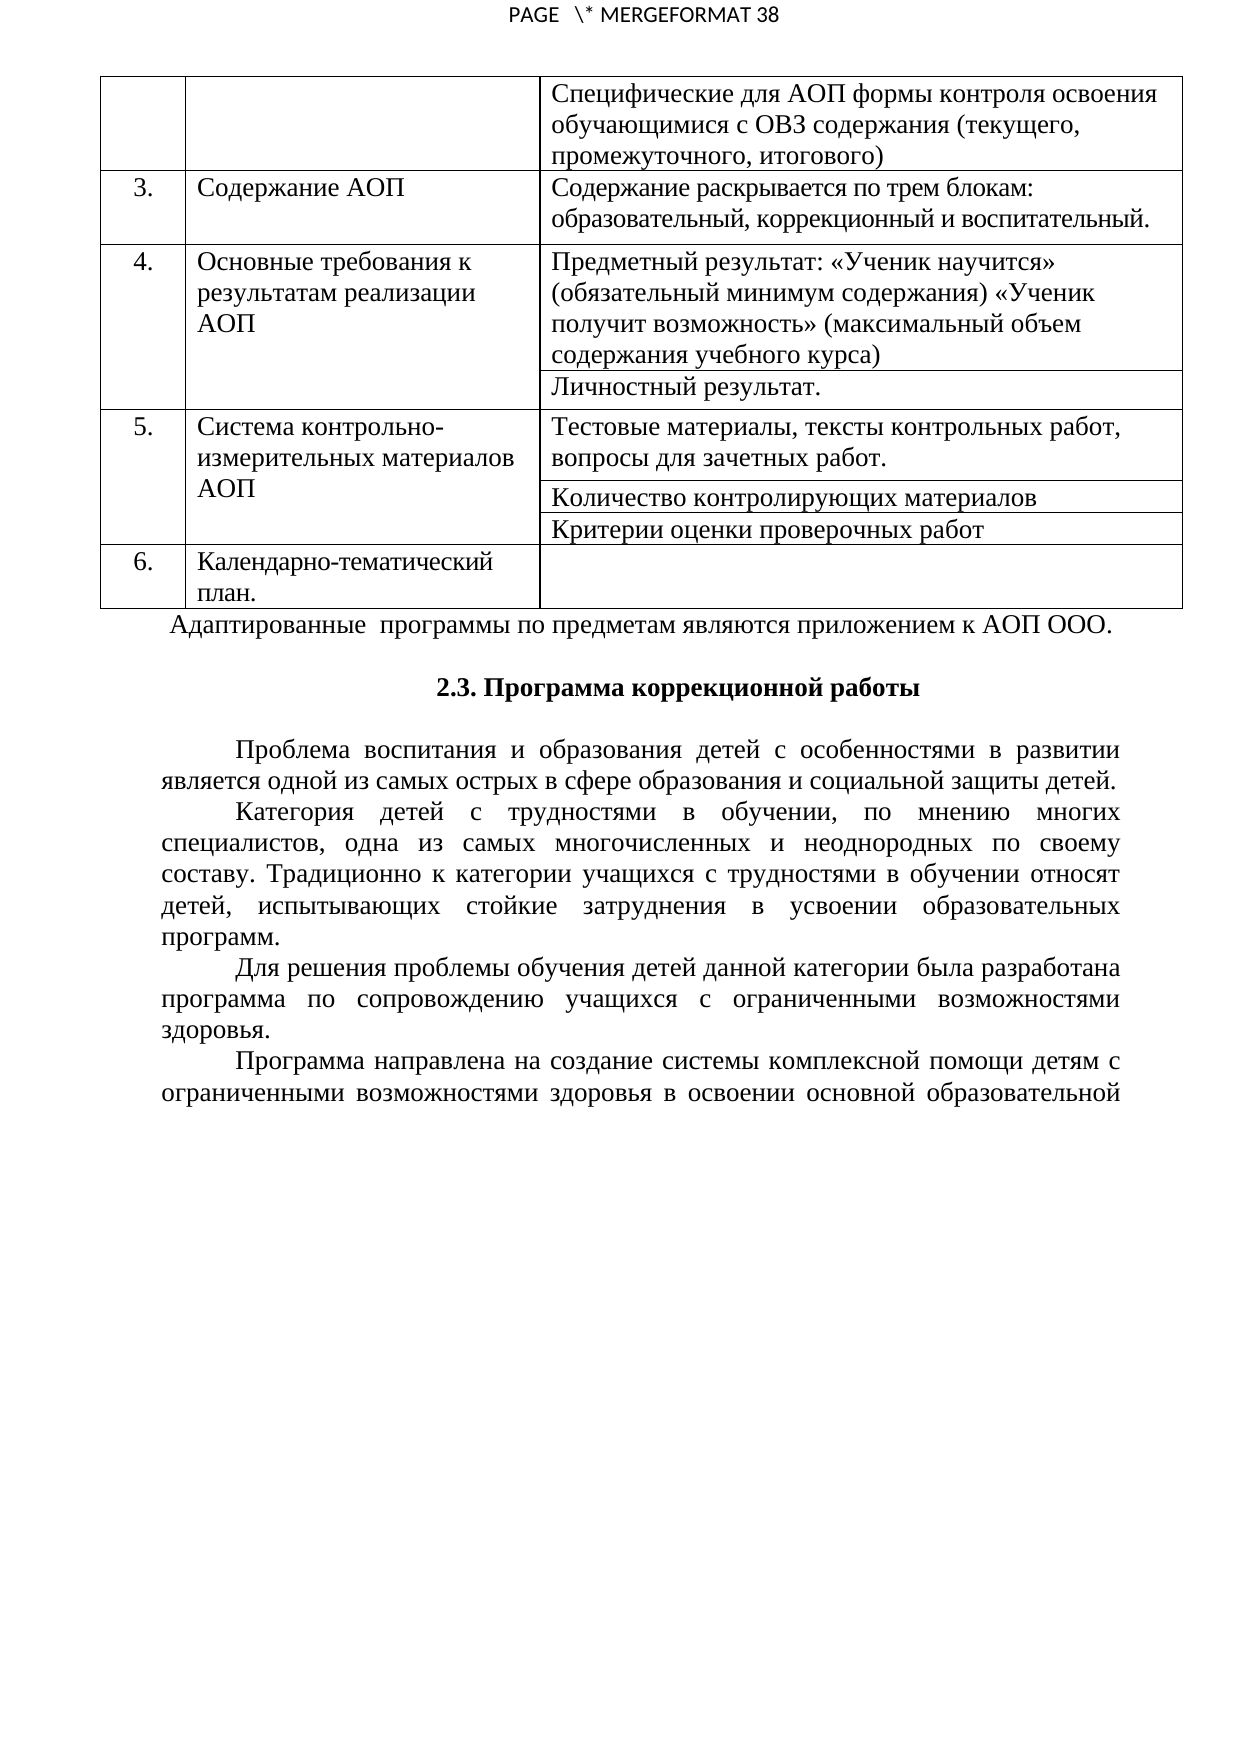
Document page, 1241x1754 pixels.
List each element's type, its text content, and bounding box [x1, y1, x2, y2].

table_cell Личностный результат. [541, 371, 1182, 409]
table_cell Основные требования к результатам реализации АОП [186, 245, 539, 409]
table_cell 4. [101, 245, 185, 409]
table_cell Система контрольно-измерительных материалов АОП [186, 410, 539, 544]
table_cell 5. [101, 410, 185, 544]
table_cell 3. [101, 171, 185, 244]
table_cell Содержание раскрывается по трем блокам: образовательный, коррекционный и воспитательный. [541, 171, 1182, 244]
table_cell 6. [101, 545, 185, 607]
text Категория детей с трудностями в обучении, по мнению многих специалистов, одна из самых многочисленных и неоднородных по своему составу. Традиционно к категории учащихся с трудностями в обучении относят детей, испытывающих стойкие затруднения в усвоении образовательных программ. [161, 795, 1121, 951]
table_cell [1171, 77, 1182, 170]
table_cell Тестовые материалы, тексты контрольных работ, вопросы для зачетных работ. [541, 410, 1182, 480]
table_cell Критерии оценки проверочных работ [541, 513, 1182, 544]
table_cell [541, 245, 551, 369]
table_cell [541, 545, 1182, 607]
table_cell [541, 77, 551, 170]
text Адаптированные программы по предметам являются приложением к АОП ООО. [161, 609, 1121, 639]
text 2.3. Программа коррекционной работы [161, 671, 1121, 702]
table_cell Содержание АОП [186, 171, 539, 244]
text Для решения проблемы обучения детей данной категории была разработана программа по сопровождению учащихся с ограниченными возможностями здоровья. [161, 951, 1121, 1044]
text Программа направлена на создание системы комплексной помощи детям с ограниченными возможностями здоровья в освоении основной образовательной программы общего образования, их социальную адаптацию. [161, 1044, 1121, 1107]
table_cell Календарно-тематический план. [186, 545, 539, 607]
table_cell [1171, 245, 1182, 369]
text Проблема воспитания и образования детей с особенностями в развитии является одной из самых острых в сфере образования и социальной защиты детей. [161, 733, 1121, 795]
table_cell Количество контролирующих материалов [541, 481, 1182, 512]
